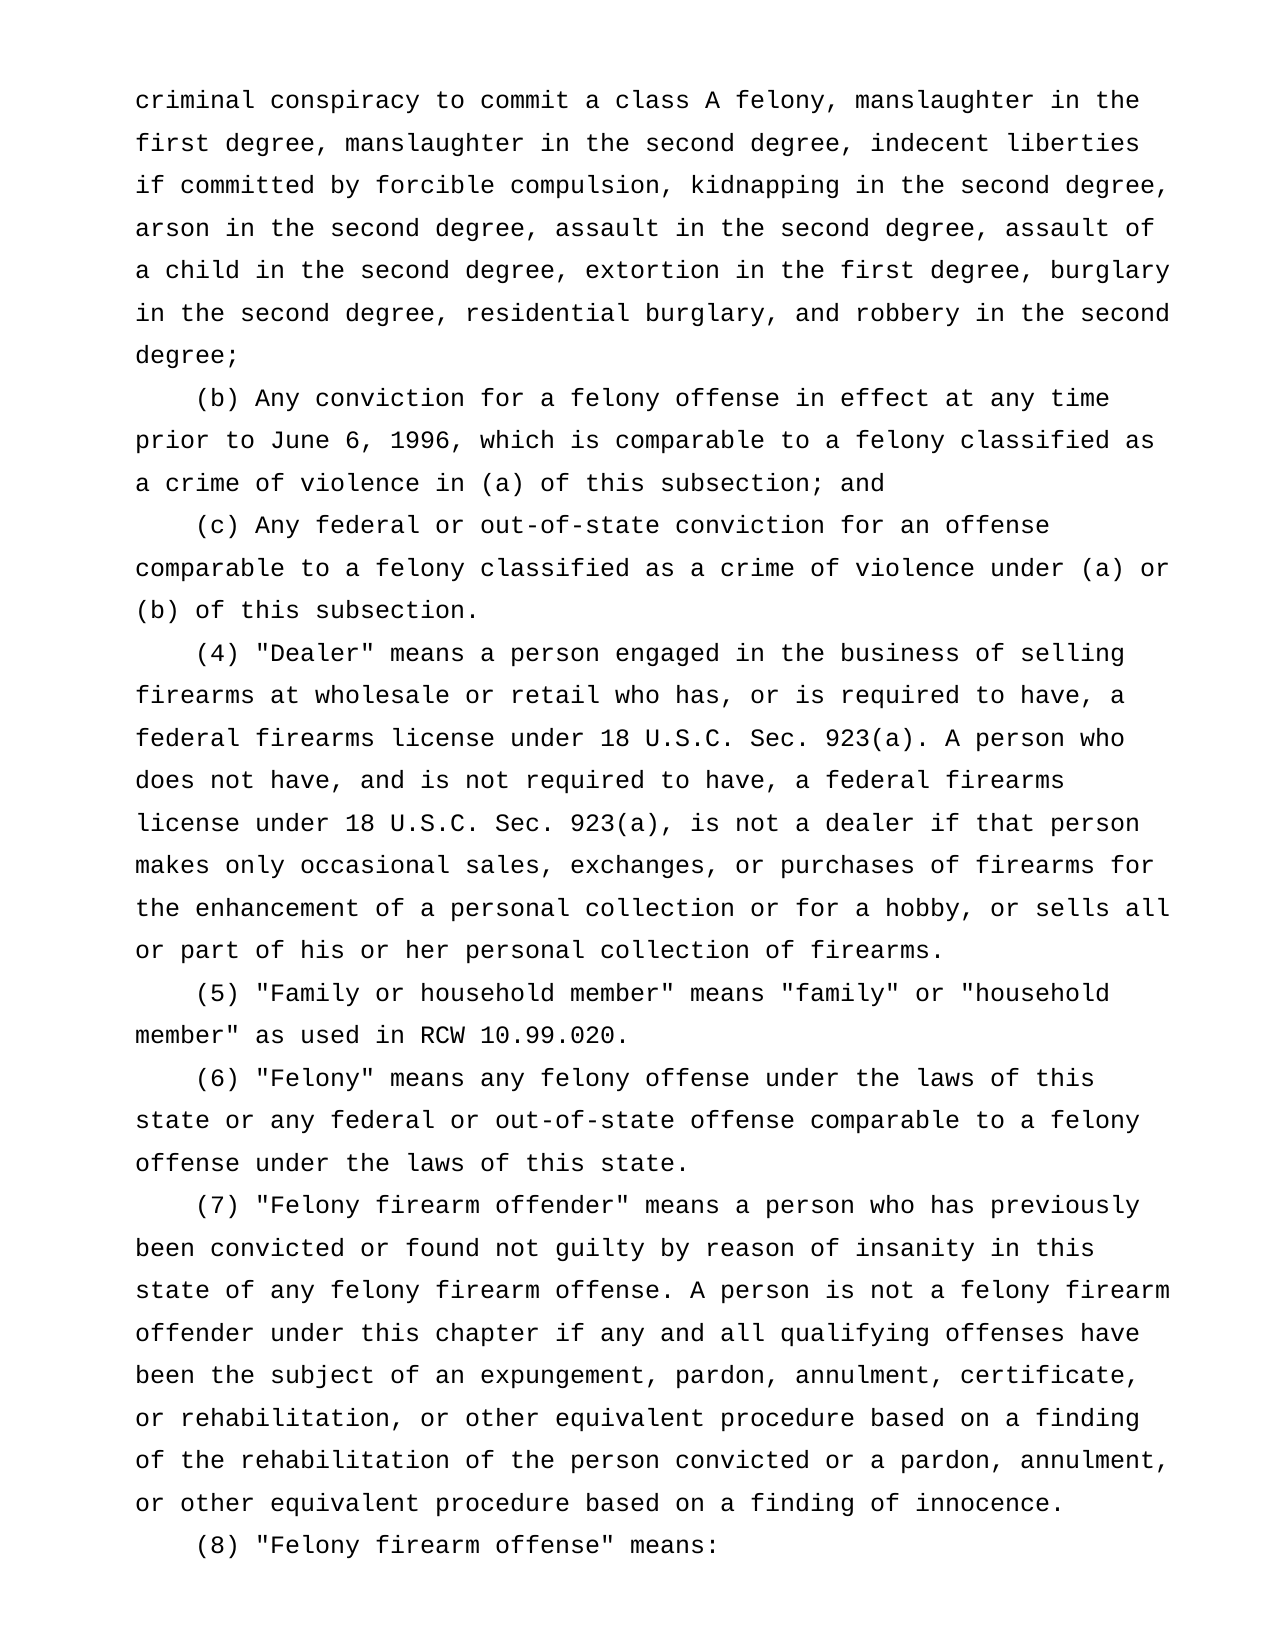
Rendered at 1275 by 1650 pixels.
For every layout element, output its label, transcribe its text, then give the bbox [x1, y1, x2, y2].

text (4) "Dealer" means a person engaged in the business of selling firearms at wholesale or retail who has, or is required to have, a federal firearms license under 18 U.S.C. Sec. 923(a). A person who does not have, and is not required to have, a federal firearms license under 18 U.S.C. Sec. 923(a), is not a dealer if that person makes only occasional sales, exchanges, or purchases of firearms for the enhancement of a personal collection or for a hobby, or sells all or part of his or her personal collection of firearms. [135, 627, 1170, 967]
text (8) "Felony firearm offense" means: [135, 1520, 1170, 1562]
text (7) "Felony firearm offender" means a person who has previously been convicted or found not guilty by reason of insanity in this state of any felony firearm offense. A person is not a felony firearm offender under this chapter if any and all qualifying offenses have been the subject of an expungement, pardon, annulment, certificate, or rehabilitation, or other equivalent procedure based on a finding of the rehabilitation of the person convicted or a pardon, annulment, or other equivalent procedure based on a finding of innocence. [135, 1180, 1170, 1520]
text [135, 75, 1170, 372]
text (b) Any conviction for a felony offense in effect at any time prior to June 6, 1996, which is comparable to a felony classified as a crime of violence in (a) of this subsection; and [135, 372, 1170, 500]
text (5) "Family or household member" means "family" or "household member" as used in RCW 10.99.020. [135, 967, 1170, 1052]
text (6) "Felony" means any felony offense under the laws of this state or any federal or out-of-state offense comparable to a felony offense under the laws of this state. [135, 1052, 1170, 1180]
text (c) Any federal or out-of-state conviction for an offense comparable to a felony classified as a crime of violence under (a) or (b) of this subsection. [135, 500, 1170, 627]
